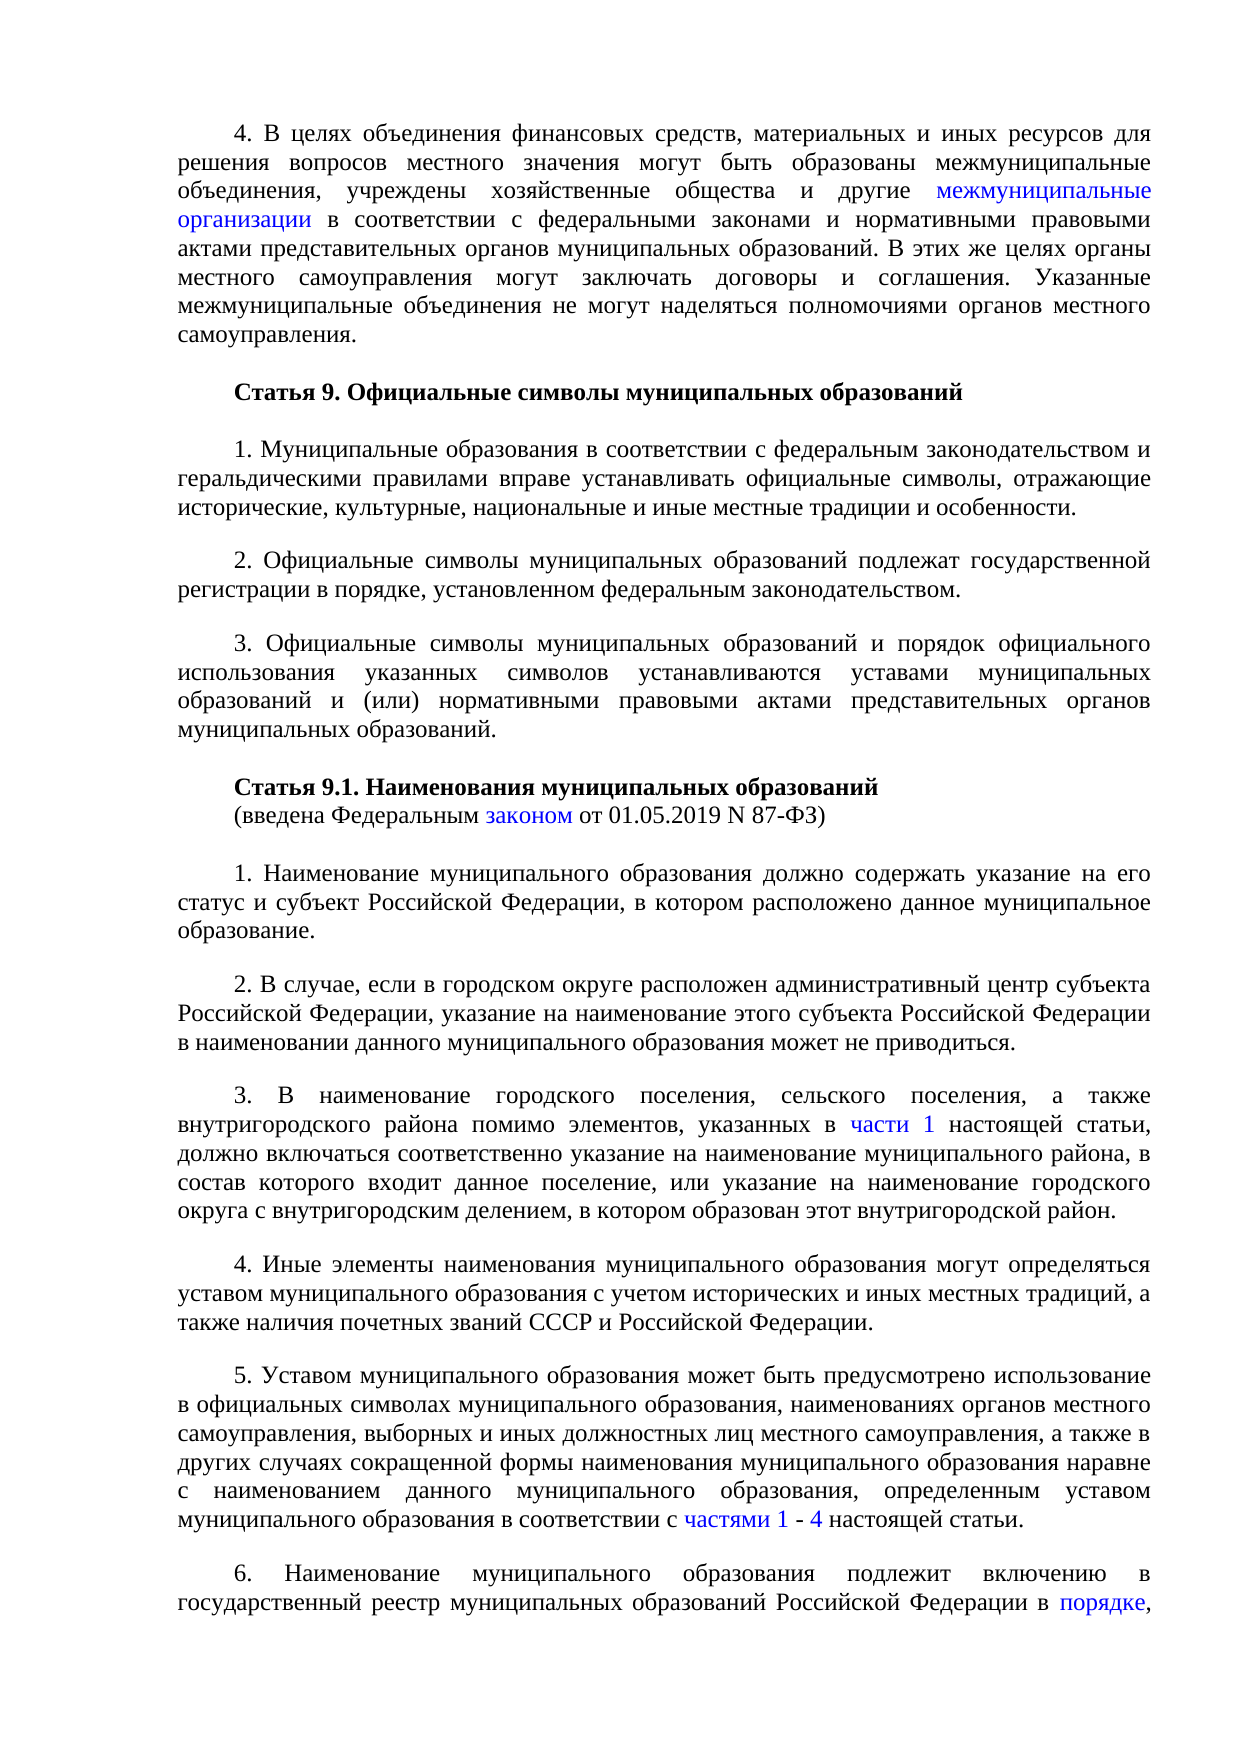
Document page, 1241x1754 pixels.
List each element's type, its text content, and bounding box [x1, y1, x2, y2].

text 4. Иные элементы наименования муниципального образования могут определяться уставом муниципального образования с учетом исторических и иных местных традиций, а также наличия почетных званий СССР и Российской Федерации. [177, 1249, 1152, 1336]
text 1. Муниципальные образования в соответствии с федеральным законодательством и геральдическими правилами вправе устанавливать официальные символы, отражающие исторические, культурные, национальные и иные местные традиции и особенности. [177, 434, 1152, 521]
title Статья 9. Официальные символы муниципальных образований [177, 377, 1152, 406]
text 4. В целях объединения финансовых средств, материальных и иных ресурсов для решения вопросов местного значения могут быть образованы межмуниципальные объединения, учреждены хозяйственные общества и другие межмуниципальные организации в соответствии с федеральными законами и нормативными правовыми актами представительных органов муниципальных образований. В этих же целях органы местного самоуправления могут заключать договоры и соглашения. Указанные межмуниципальные объединения не могут наделяться полномочиями органов местного самоуправления. [177, 118, 1152, 348]
text 1. Наименование муниципального образования должно содержать указание на его статус и субъект Российской Федерации, в котором расположено данное муниципальное образование. [177, 858, 1152, 944]
text 3. Официальные символы муниципальных образований и порядок официального использования указанных символов устанавливаются уставами муниципальных образований и (или) нормативными правовыми актами представительных органов муниципальных образований. [177, 628, 1152, 743]
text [177, 1558, 1152, 1616]
title Статья 9.1. Наименования муниципальных образований [177, 772, 1152, 801]
text 2. Официальные символы муниципальных образований подлежат государственной регистрации в порядке, установленном федеральным законодательством. [177, 546, 1152, 603]
text (введена Федеральным законом от 01.05.2019 N 87-ФЗ) [177, 801, 1152, 829]
text 3. В наименование городского поселения, сельского поселения, а также внутригородского района помимо элементов, указанных в части 1 настоящей статьи, должно включаться соответственно указание на наименование муниципального района, в состав которого входит данное поселение, или указание на наименование городского округа с внутригородским делением, в котором образован этот внутригородской район. [177, 1081, 1152, 1224]
text 2. В случае, если в городском округе расположен административный центр субъекта Российской Федерации, указание на наименование этого субъекта Российской Федерации в наименовании данного муниципального образования может не приводиться. [177, 969, 1152, 1056]
text 5. Уставом муниципального образования может быть предусмотрено использование в официальных символах муниципального образования, наименованиях органов местного самоуправления, выборных и иных должностных лиц местного самоуправления, а также в других случаях сокращенной формы наименования муниципального образования наравне с наименованием данного муниципального образования, определенным уставом муниципального образования в соответствии с частями 1 - 4 настоящей статьи. [177, 1361, 1152, 1533]
